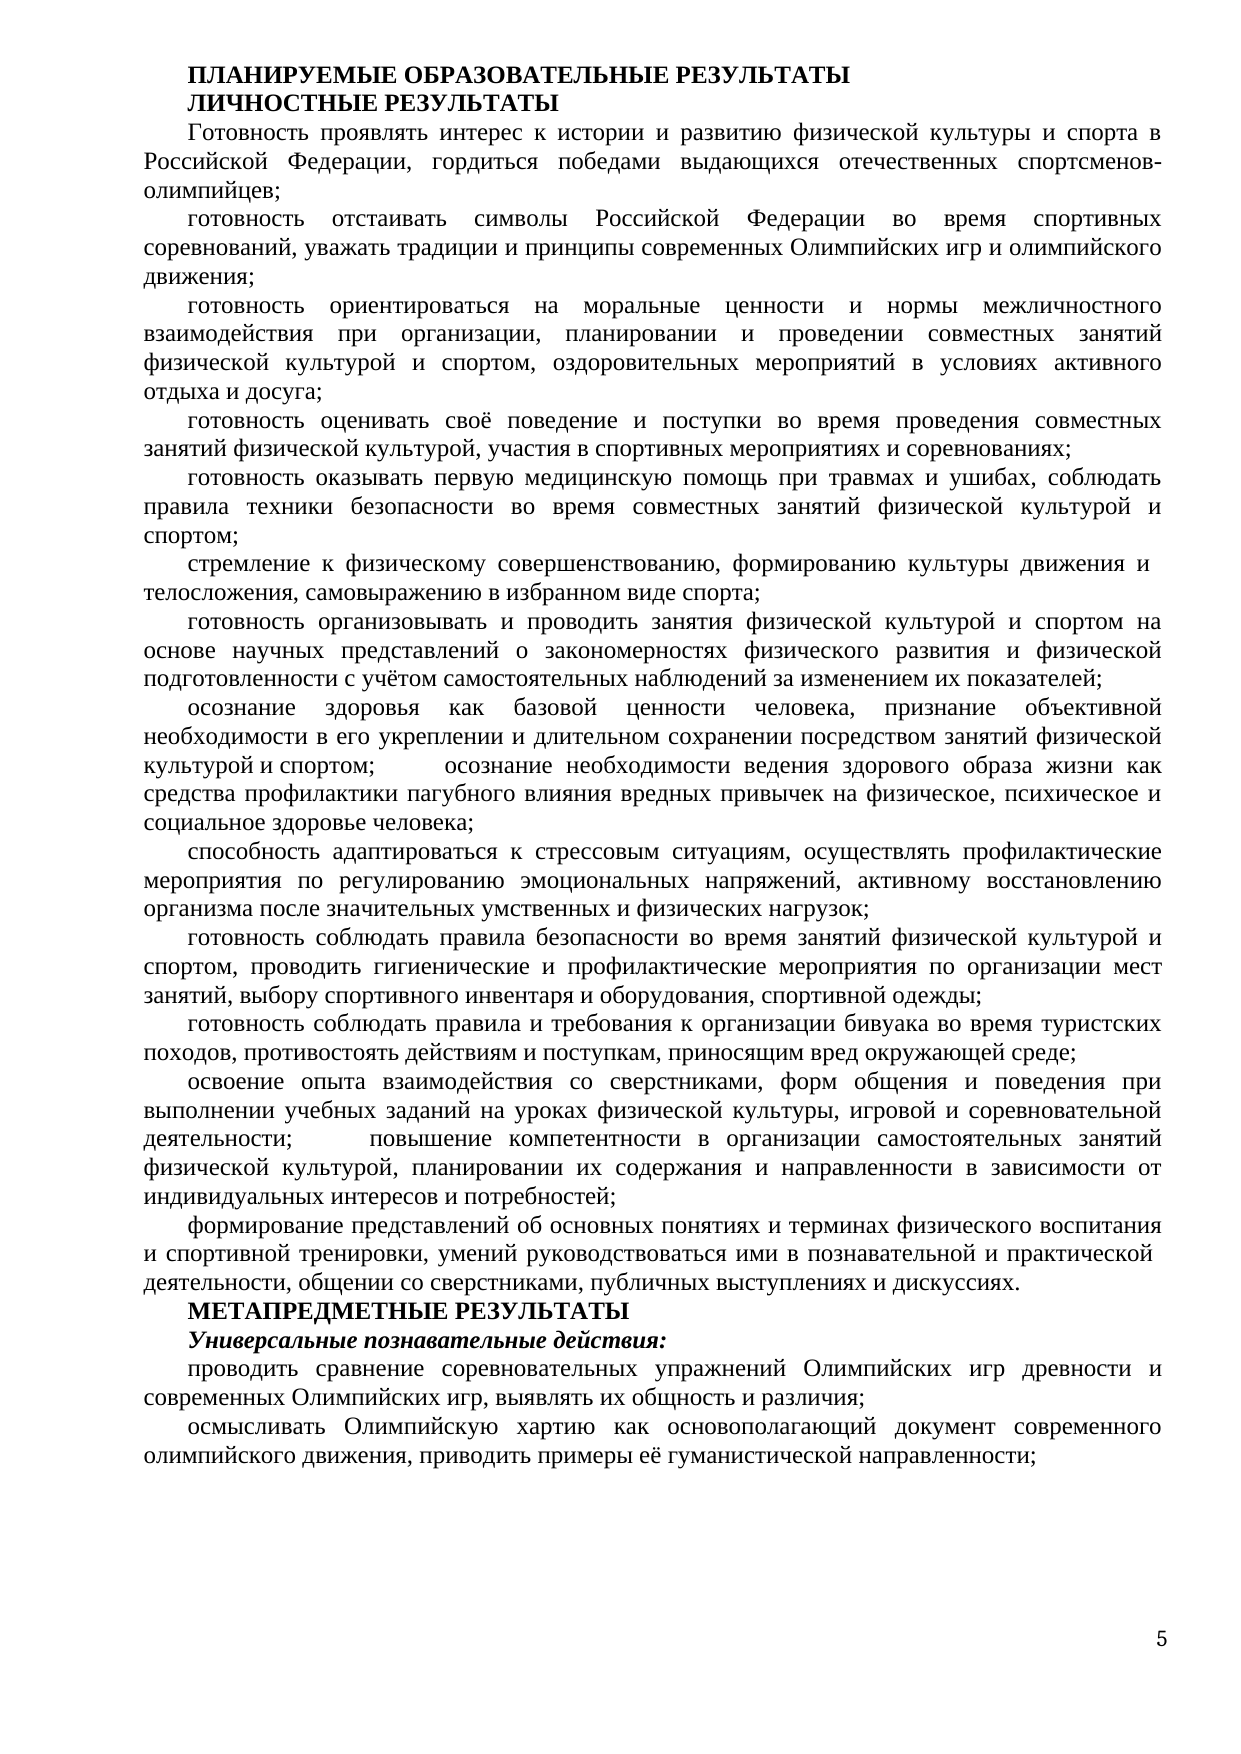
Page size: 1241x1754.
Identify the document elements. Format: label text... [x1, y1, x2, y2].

text готовность соблюдать правила и требования к организации бивуака во время туристских походов, противостоять действиям и поступкам, приносящим вред окружающей среде; [143, 1008, 1163, 1066]
text освоение опыта взаимодействия со сверстниками, форм общения и поведения при выполнении учебных заданий на уроках физической культуры, игровой и соревновательной деятельности; повышение компетентности в организации самостоятельных занятий физической культурой, планировании их содержания и направленности в зависимости от индивидуальных интересов и потребностей; [143, 1066, 1163, 1210]
text ПЛАНИРУЕМЫЕ ОБРАЗОВАТЕЛЬНЫЕ РЕЗУЛЬТАТЫ [143, 60, 1163, 88]
text проводить сравнение соревновательных упражнений Олимпийских игр древности и современных Олимпийских игр, выявлять их общность и различия; [143, 1353, 1163, 1411]
text готовность оценивать своё поведение и поступки во время проведения совместных занятий физической культурой, участия в спортивных мероприятиях и соревнованиях; [143, 405, 1163, 462]
text готовность отстаивать символы Российской Федерации во время спортивных соревнований, уважать традиции и принципы современных Олимпийских игр и олимпийского движения; [143, 203, 1163, 290]
text готовность ориентироваться на моральные ценности и нормы межличностного взаимодействия при организации, планировании и проведении совместных занятий физической культурой и спортом, оздоровительных мероприятий в условиях активного отдыха и досуга; [143, 290, 1163, 405]
text Готовность проявлять интерес к истории и развитию физической культуры и спорта в Российской Федерации, гордиться победами выдающихся отечественных спортсменов-олимпийцев; [143, 117, 1163, 203]
text МЕТАПРЕДМЕТНЫЕ РЕЗУЛЬТАТЫ [143, 1296, 1163, 1325]
text осмысливать Олимпийскую хартию как основополагающий документ современного олимпийского движения, приводить примеры её гуманистической направленности; [143, 1411, 1163, 1468]
text стремление к физическому совершенствованию, формированию культуры движения и телосложения, самовыражению в избранном виде спорта; [143, 548, 1163, 606]
text Универсальные познавательные действия: [143, 1325, 1163, 1353]
text готовность организовывать и проводить занятия физической культурой и спортом на основе научных представлений о закономерностях физического развития и физической подготовленности с учётом самостоятельных наблюдений за изменением их показателей; [143, 606, 1163, 692]
text готовность оказывать первую медицинскую помощь при травмах и ушибах, соблюдать правила техники безопасности во время совместных занятий физической культурой и спортом; [143, 462, 1163, 548]
text осознание здоровья как базовой ценности человека, признание объективной необходимости в его укреплении и длительном сохранении посредством занятий физической культурой и спортом; осознание необходимости ведения здорового образа жизни как средства профилактики пагубного влияния вредных привычек на физическое, психическое и социальное здоровье человека; [143, 692, 1163, 836]
text готовность соблюдать правила безопасности во время занятий физической культурой и спортом, проводить гигиенические и профилактические мероприятия по организации мест занятий, выбору спортивного инвентаря и оборудования, спортивной одежды; [143, 922, 1163, 1008]
text ЛИЧНОСТНЫЕ РЕЗУЛЬТАТЫ [143, 88, 1163, 117]
text способность адаптироваться к стрессовым ситуациям, осуществлять профилактические мероприятия по регулированию эмоциональных напряжений, активному восстановлению организма после значительных умственных и физичес​ких нагрузок; [143, 836, 1163, 922]
text формирование представлений об основных понятиях и терминах физического воспитания и спортивной тренировки, умений руководствоваться ими в познавательной и практической деятельности, общении со сверстниками, публичных выступлениях и дискуссиях. [143, 1210, 1163, 1296]
